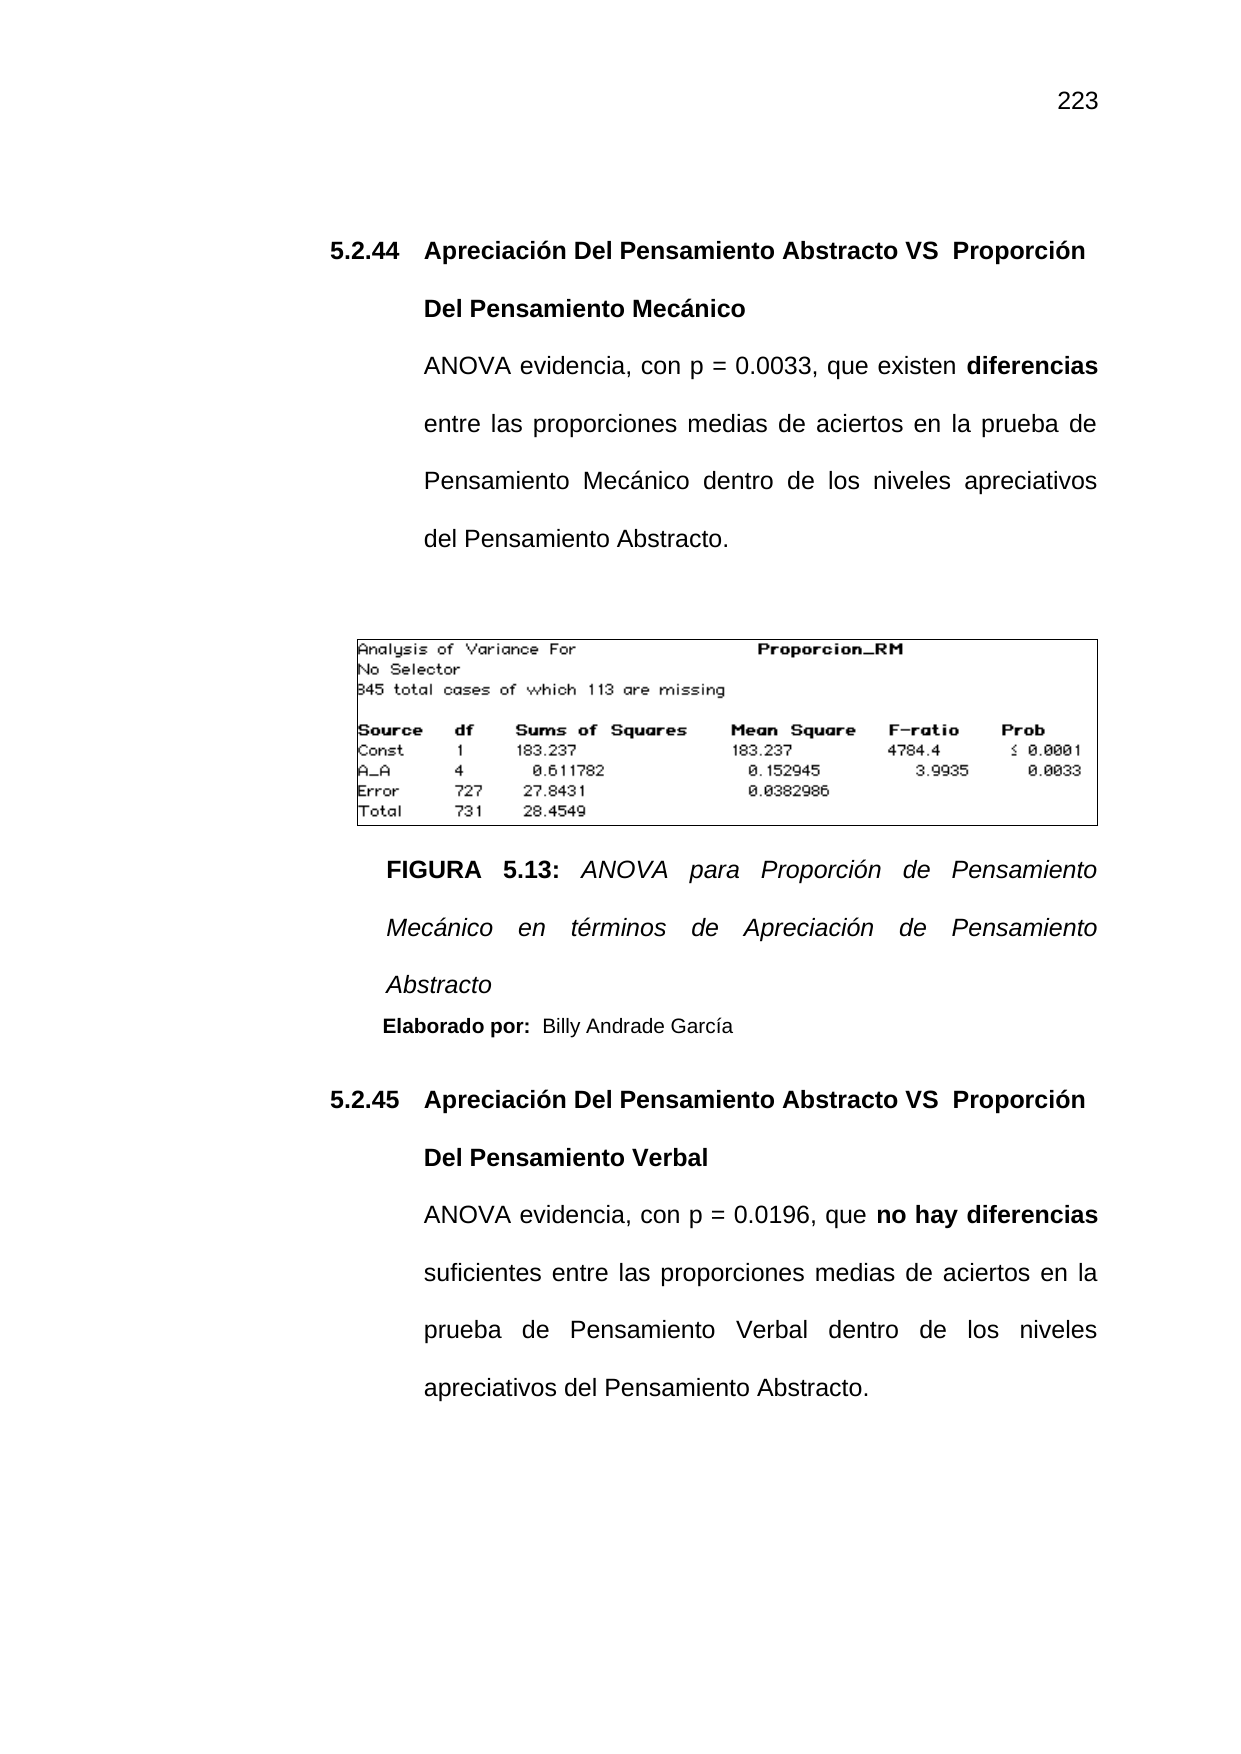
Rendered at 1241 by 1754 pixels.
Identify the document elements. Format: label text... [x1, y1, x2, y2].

text 5.2.45 Apreciación Del Pensamiento Abstracto VS Proporción Del Pensamiento Verbal [330, 1085, 1098, 1171]
picture [358, 640, 1097, 825]
text 5.2.44 Apreciación Del Pensamiento Abstracto VS Proporción Del Pensamiento Mecánico [330, 236, 1098, 322]
text ANOVA evidencia, con p = 0.0196, que no hay diferencias suficientes entre las proporciones medias de aciertos en la prueba de Pensamiento Verbal dentro de los niveles apreciativos del Pensamiento Abstracto. [424, 1200, 1098, 1401]
text ANOVA evidencia, con p = 0.0033, que existen diferencias entre las proporciones medias de aciertos en la prueba de Pensamiento Mecánico dentro de los niveles apreciativos del Pensamiento Abstracto. [424, 351, 1098, 552]
text FIGURA 5.13: ANOVA para Proporción de Pensamiento Mecánico en términos de Apreciación de Pensamiento Abstracto [386, 855, 1098, 999]
